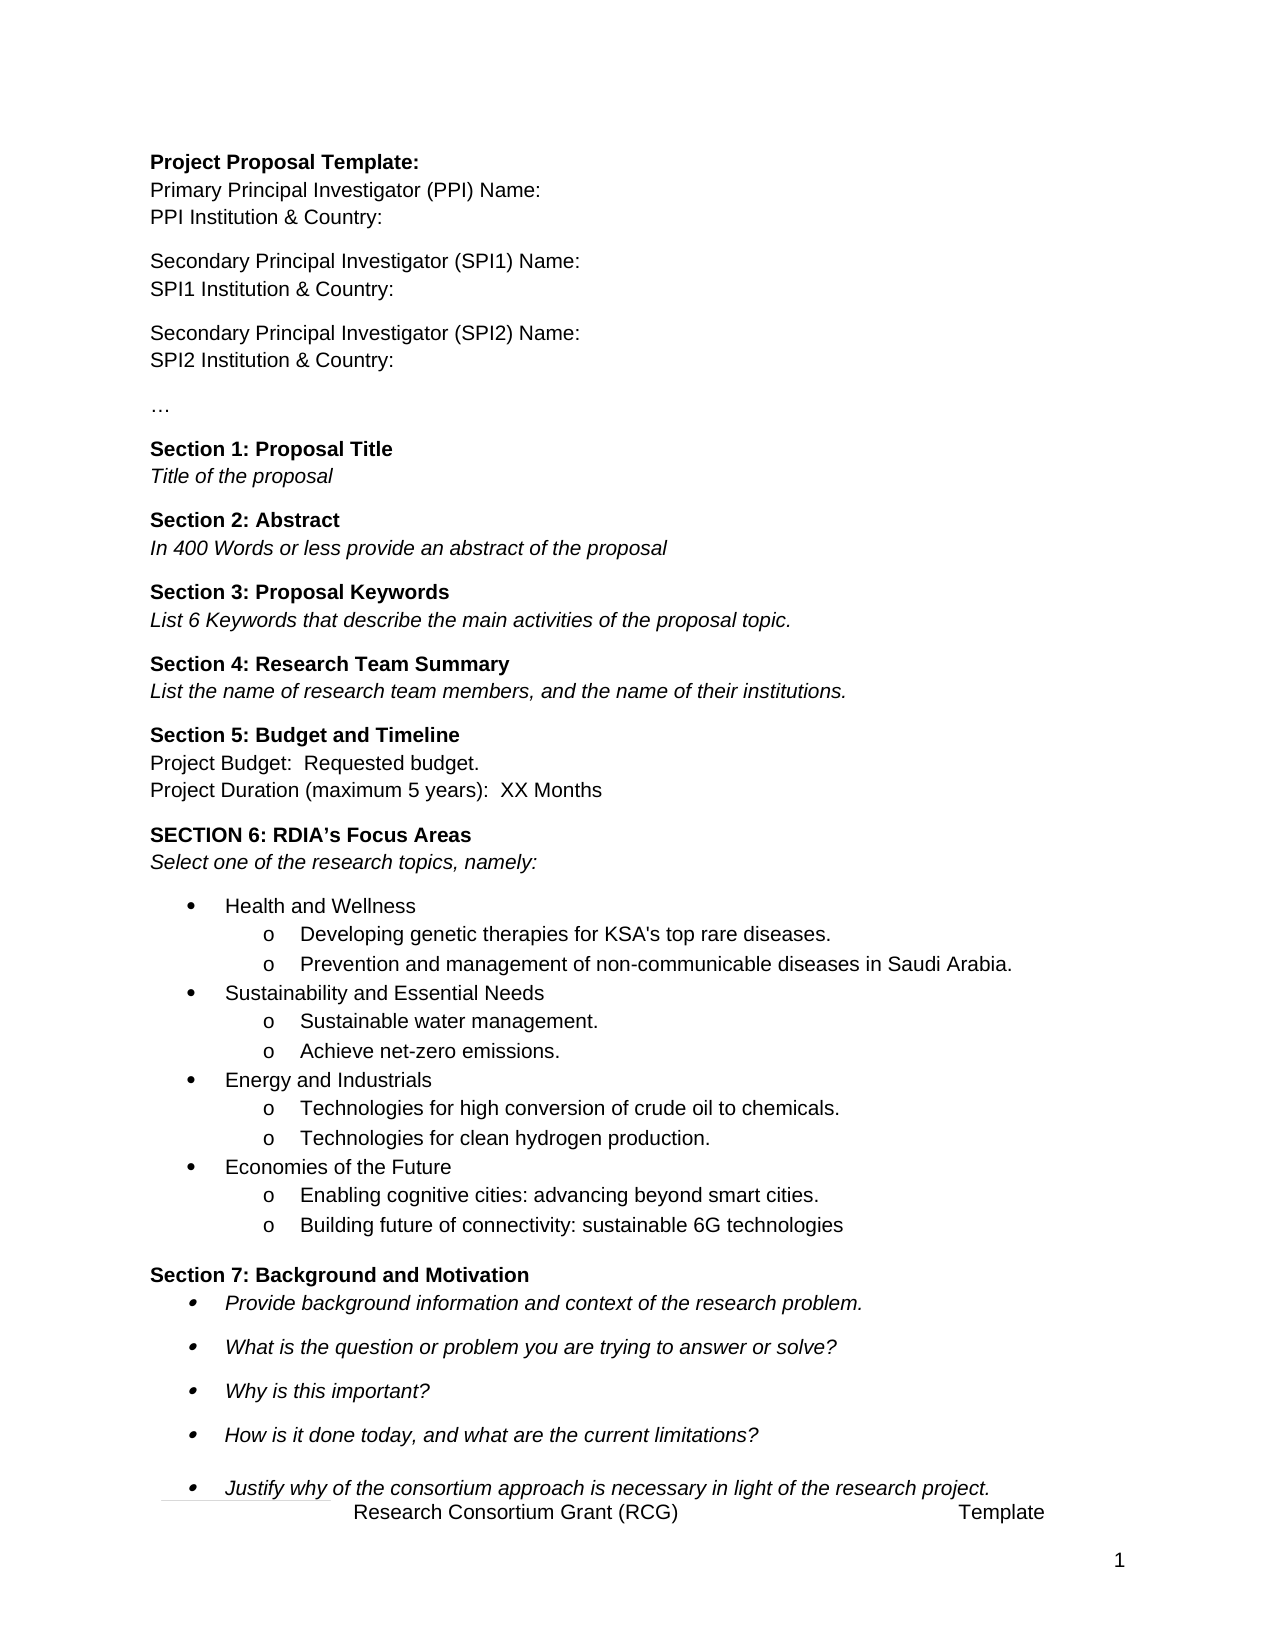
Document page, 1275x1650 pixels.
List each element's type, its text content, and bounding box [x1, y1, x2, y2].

text Section 2: Abstract [150, 508, 1125, 532]
list Justify why of the consortium approach is necessary in light of the research project. [187, 1476, 1125, 1500]
text Primary Principal Investigator (PPI) Name: [150, 177, 1125, 201]
list Economies of the Future [187, 1155, 1125, 1179]
text SPI1 Institution & Country: [150, 277, 1125, 301]
text List the name of research team members, and the name of their institutions. [150, 679, 1125, 703]
list Sustainable water management. [262, 1009, 1125, 1034]
text Section 4: Research Team Summary [150, 652, 1125, 676]
list Enabling cognitive cities: advancing beyond smart cities. [262, 1183, 1125, 1208]
text Secondary Principal Investigator (SPI2) Name: [150, 321, 1125, 345]
text Section 1: Proposal Title [150, 437, 1125, 461]
list Why is this important? [187, 1379, 1125, 1403]
list Technologies for high conversion of crude oil to chemicals. [262, 1096, 1125, 1122]
text Secondary Principal Investigator (SPI1) Name: [150, 249, 1125, 273]
text Project Duration (maximum 5 years): XX Months [150, 778, 1125, 802]
list Building future of connectivity: sustainable 6G technologies [262, 1212, 1125, 1238]
list Energy and Industrials [187, 1068, 1125, 1092]
list What is the question or problem you are trying to answer or solve? [187, 1335, 1125, 1359]
text Section 3: Proposal Keywords [150, 580, 1125, 604]
text PPI Institution & Country: [150, 205, 1125, 229]
text SECTION 6: RDIA’s Focus Areas [150, 822, 1125, 846]
list Provide background information and context of the research problem. [187, 1290, 1125, 1314]
text Title of the proposal [150, 464, 1125, 488]
text Section 5: Budget and Timeline [150, 723, 1125, 747]
list Technologies for clean hydrogen production. [262, 1125, 1125, 1151]
text Section 7: Background and Motivation [150, 1263, 1125, 1287]
text … [150, 392, 1125, 416]
text In 400 Words or less provide an abstract of the proposal [150, 536, 1125, 560]
list How is it done today, and what are the current limitations? [187, 1423, 1125, 1447]
list Health and Wellness [187, 894, 1125, 918]
list Developing genetic therapies for KSA's top rare diseases. [262, 922, 1125, 948]
text Project Budget: Requested budget. [150, 751, 1125, 775]
list Prevention and management of non-communicable diseases in Saudi Arabia. [262, 951, 1125, 977]
list Sustainability and Essential Needs [187, 981, 1125, 1005]
list Achieve net-zero emissions. [262, 1038, 1125, 1064]
text Select one of the research topics, namely: [150, 850, 1125, 874]
text SPI2 Institution & Country: [150, 348, 1125, 372]
text Project Proposal Template: [150, 150, 1125, 174]
text List 6 Keywords that describe the main activities of the proposal topic. [150, 607, 1125, 631]
